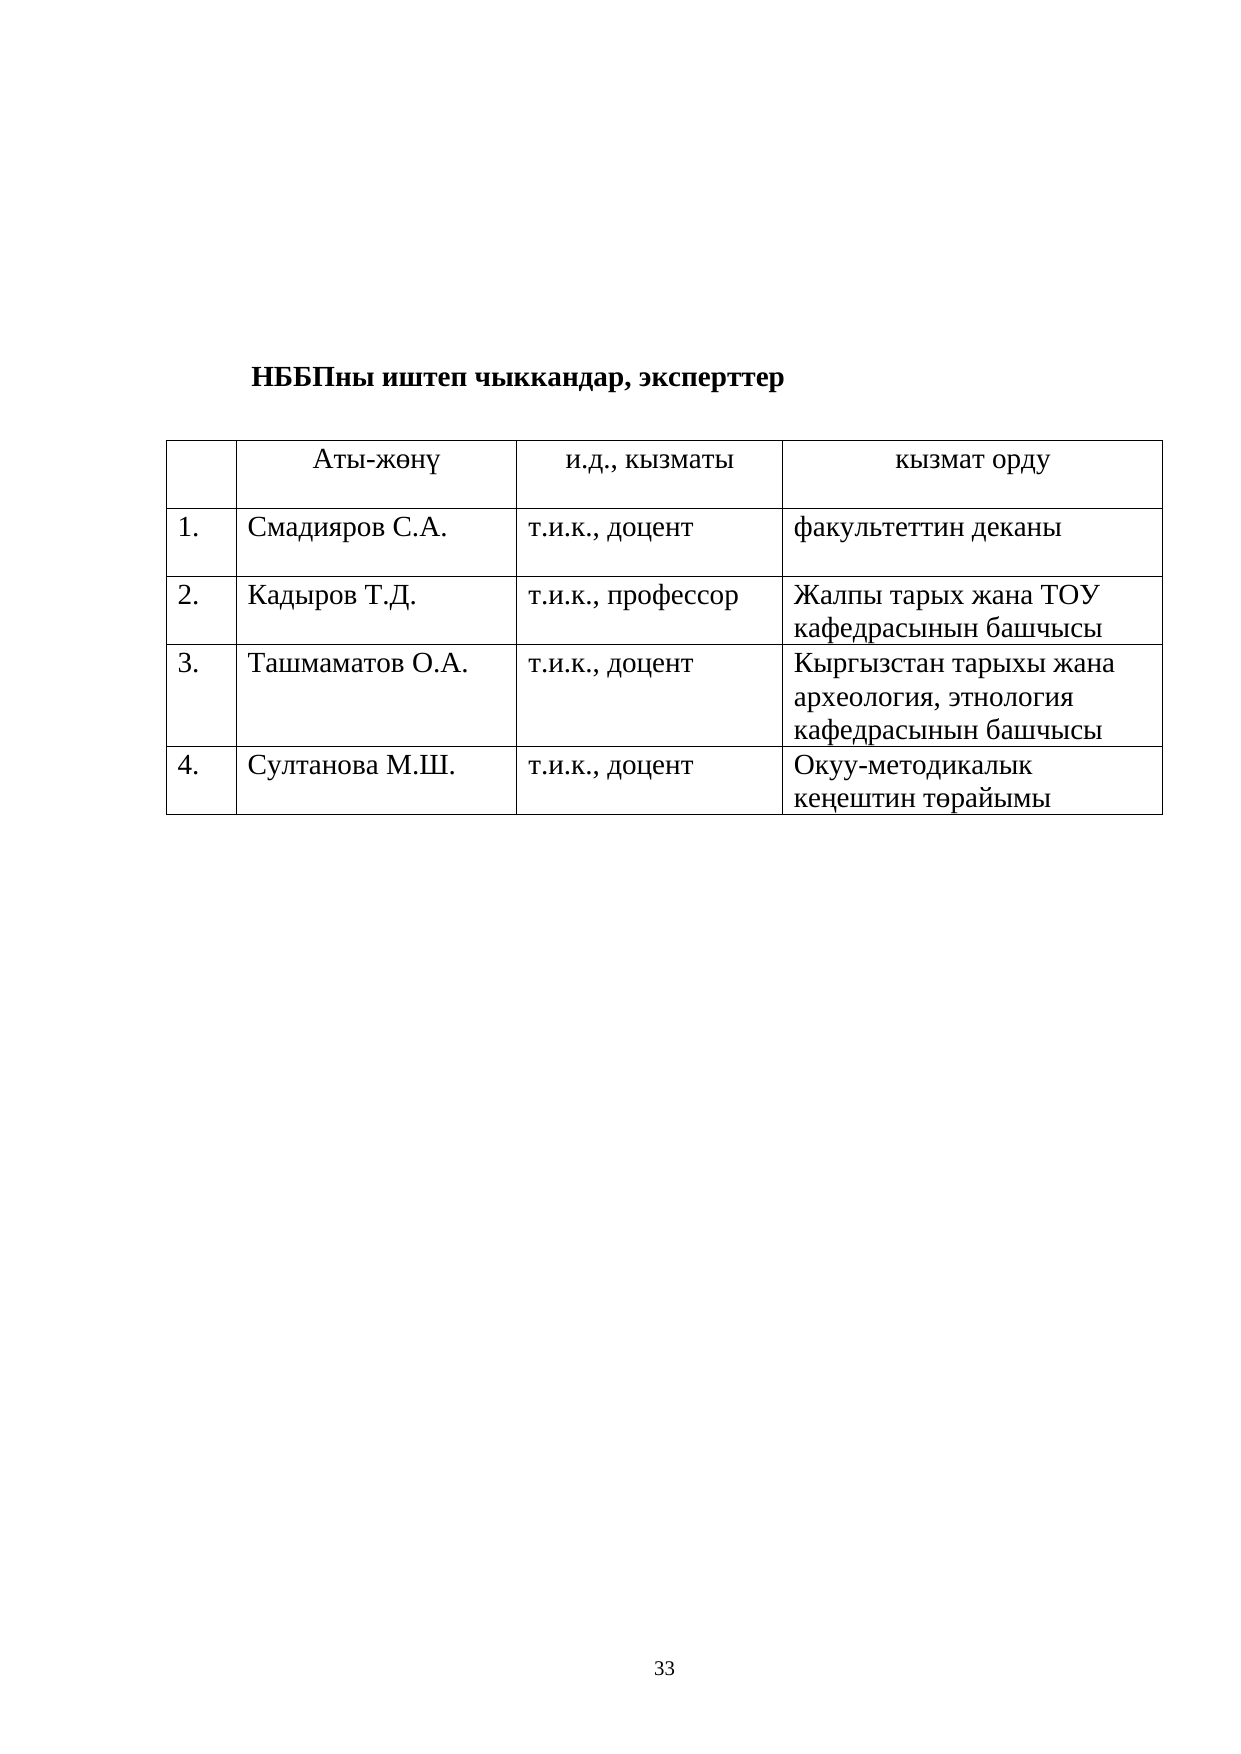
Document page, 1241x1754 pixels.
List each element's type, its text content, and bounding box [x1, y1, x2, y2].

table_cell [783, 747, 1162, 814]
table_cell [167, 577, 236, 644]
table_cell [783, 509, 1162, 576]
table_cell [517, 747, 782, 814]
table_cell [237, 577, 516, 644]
text НББПны иштеп чыккандар, эксперттер [177, 359, 1152, 393]
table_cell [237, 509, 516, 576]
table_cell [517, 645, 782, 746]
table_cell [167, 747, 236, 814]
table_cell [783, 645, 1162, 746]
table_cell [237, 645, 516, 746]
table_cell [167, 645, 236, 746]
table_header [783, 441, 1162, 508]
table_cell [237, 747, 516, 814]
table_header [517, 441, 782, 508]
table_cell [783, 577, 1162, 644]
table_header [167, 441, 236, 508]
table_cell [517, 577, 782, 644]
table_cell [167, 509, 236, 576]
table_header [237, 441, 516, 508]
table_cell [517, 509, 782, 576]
